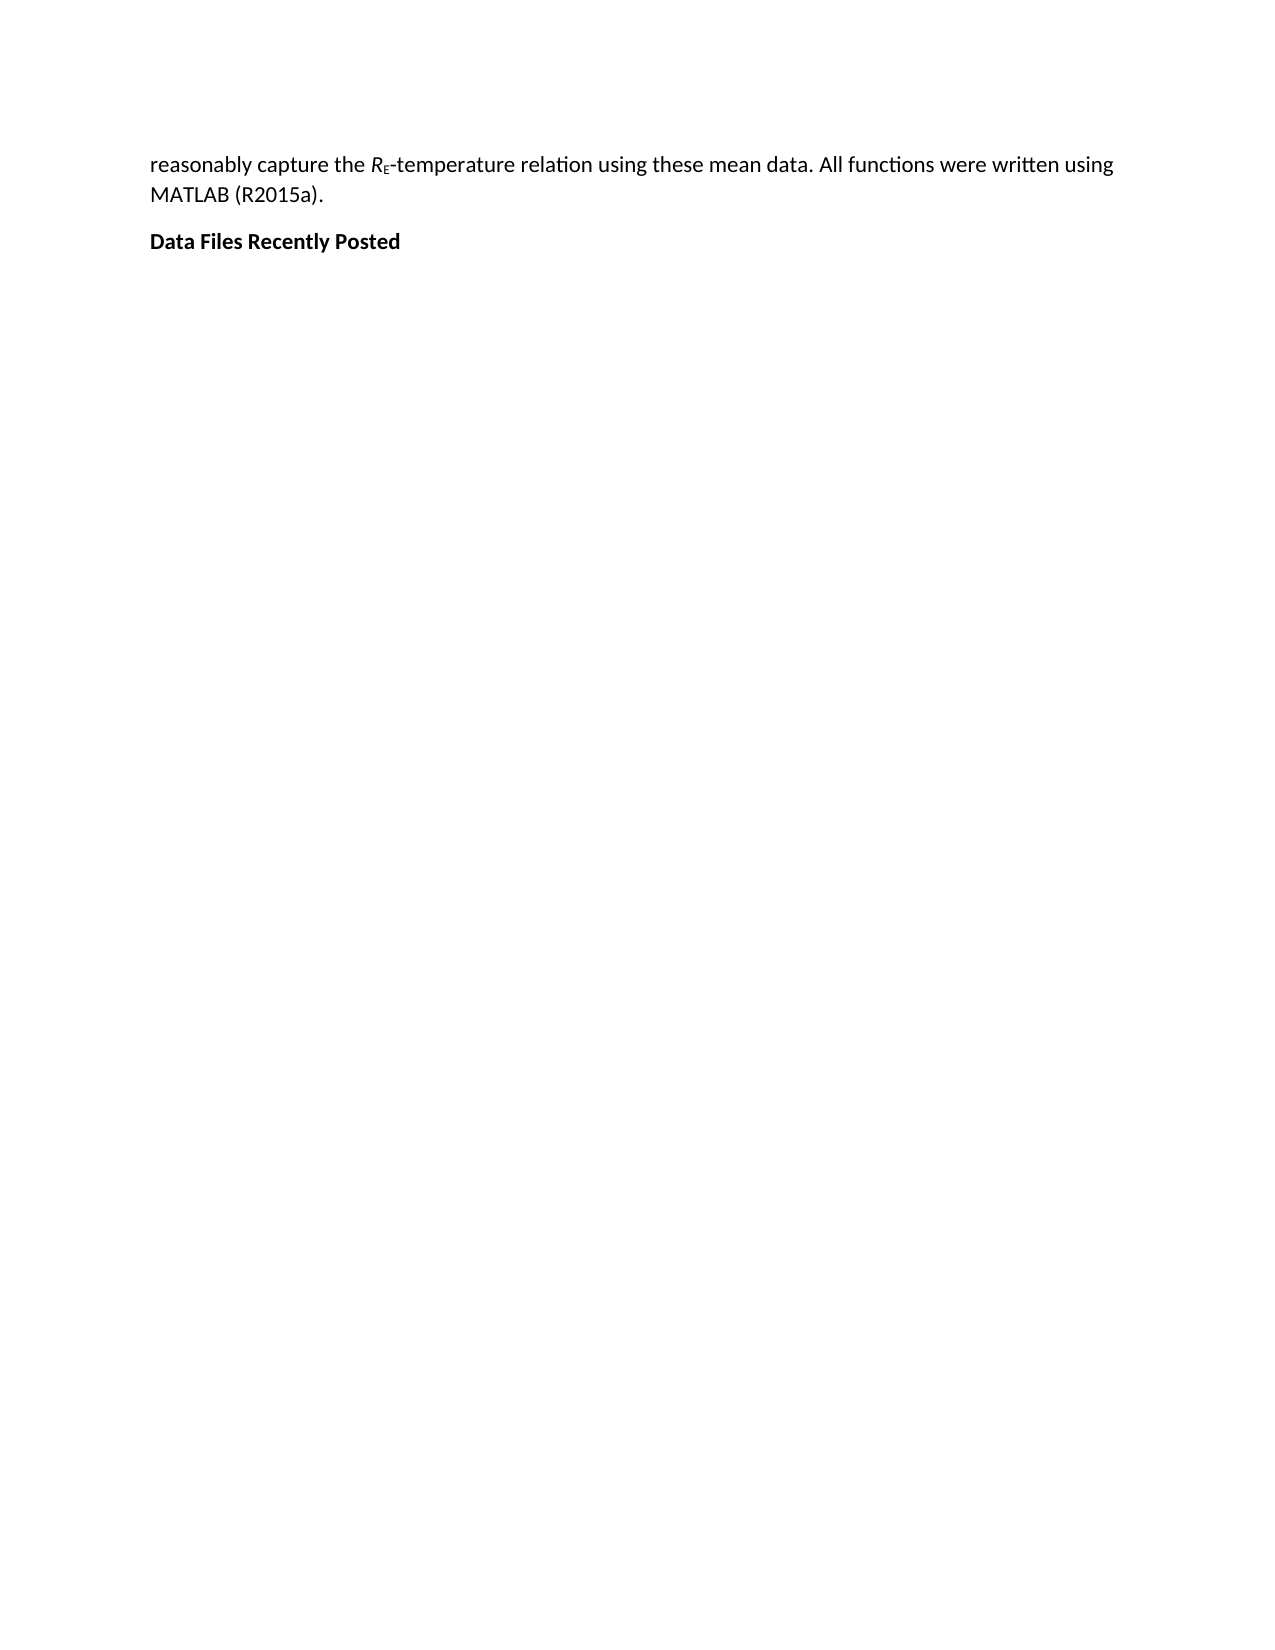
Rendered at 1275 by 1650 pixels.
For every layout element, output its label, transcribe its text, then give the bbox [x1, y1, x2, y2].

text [150, 150, 1125, 208]
text Data Files Recently Posted [150, 227, 1125, 255]
